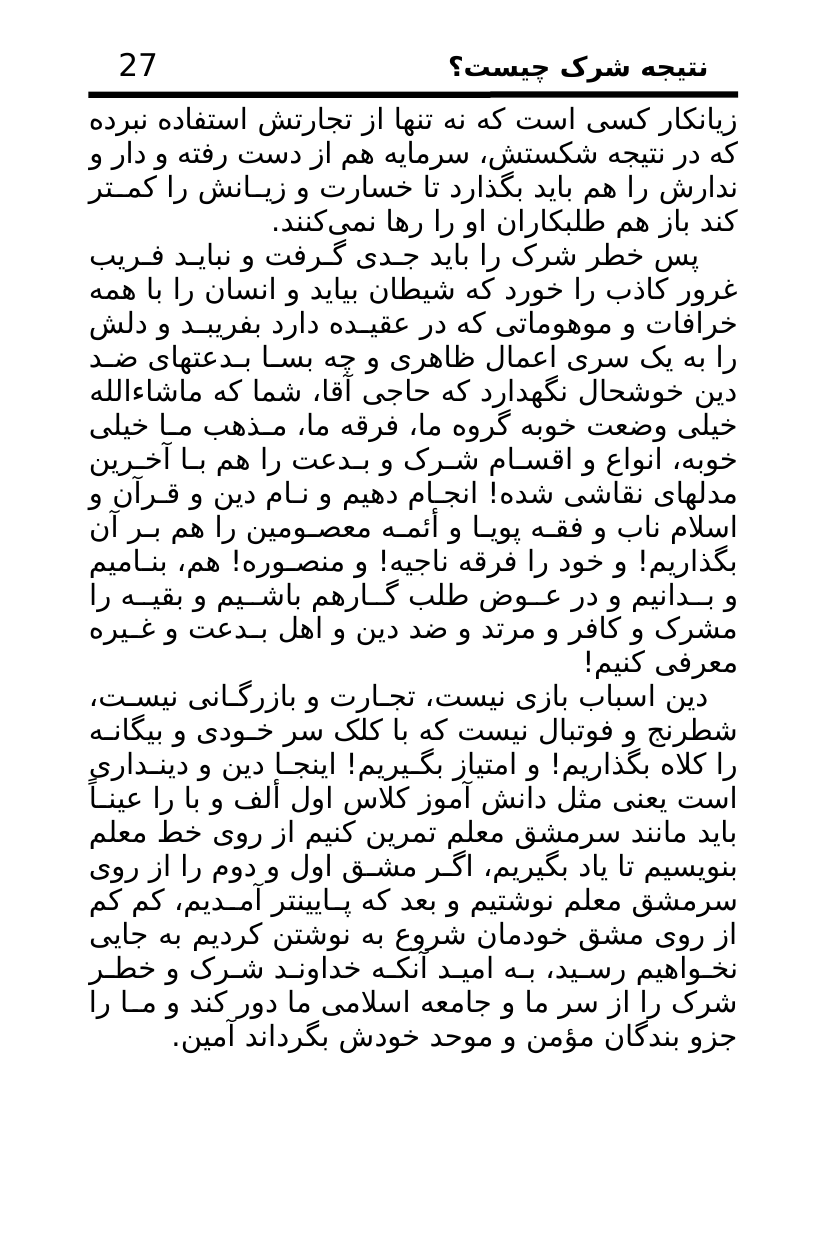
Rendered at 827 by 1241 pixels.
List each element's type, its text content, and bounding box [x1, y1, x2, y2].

text پس خطر شرک را باید جدی گرفت و نباید فریب غرور کاذب را خورد که شیطان بیاید و انسان را با همه خرافات و موهوماتی که در عقیده دارد بفریبد و دلش را به یک سری اعمال ظاهری و چه بسا بدعتهای ضد دین خوشحال نگهدارد که حاجی آقا، شما که ماشاءالله خیلی وضعت خوبه گروه ما، فرقه ما، مذهب ما خیلی خوبه، انواع و اقسام شرک و بدعت را هم با آخرین مدلهای نقاشی شده! انجام دهیم و نام دین و قرآن و اسلام ناب و فقه پویا و أئمه معصومین را هم بر آن بگذاریم! و خود را فرقه ناجیه! و منصوره! هم، بنامیم و بدانیم و در عوض طلب گارهم باشیم و بقیه را مشرک و کافر و مرتد و ضد دین و اهل بدعت و غیره معرفی کنیم! [89, 238, 738, 680]
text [89, 102, 738, 238]
text دین اسباب بازی نیست، تجارت و بازرگانی نیست، شطرنج و فوتبال نیست که با کلک سر خودی و بیگانه را کلاه بگذاریم! و امتیاز بگیریم! اینجا دین و دینداری است یعنی مثل دانش آموز کلاس اول ألف و با را عیناً باید مانند سرمشق معلم تمرین کنیم از روی خط معلم بنویسیم تا یاد بگیریم، اگر مشق اول و دوم را از روی سرمشق معلم نوشتیم و بعد که پایینتر آمدیم، کم کم از روی مشق خودمان شروع به نوشتن کردیم به جایی نخواهیم رسید، به امید آنکه خداوند شرک و خطر شرک را از سر ما و جامعه اسلامی ما دور کند و ما را جزو بندگان مؤمن و موحد خودش بگرداند آمین. [89, 680, 738, 1053]
